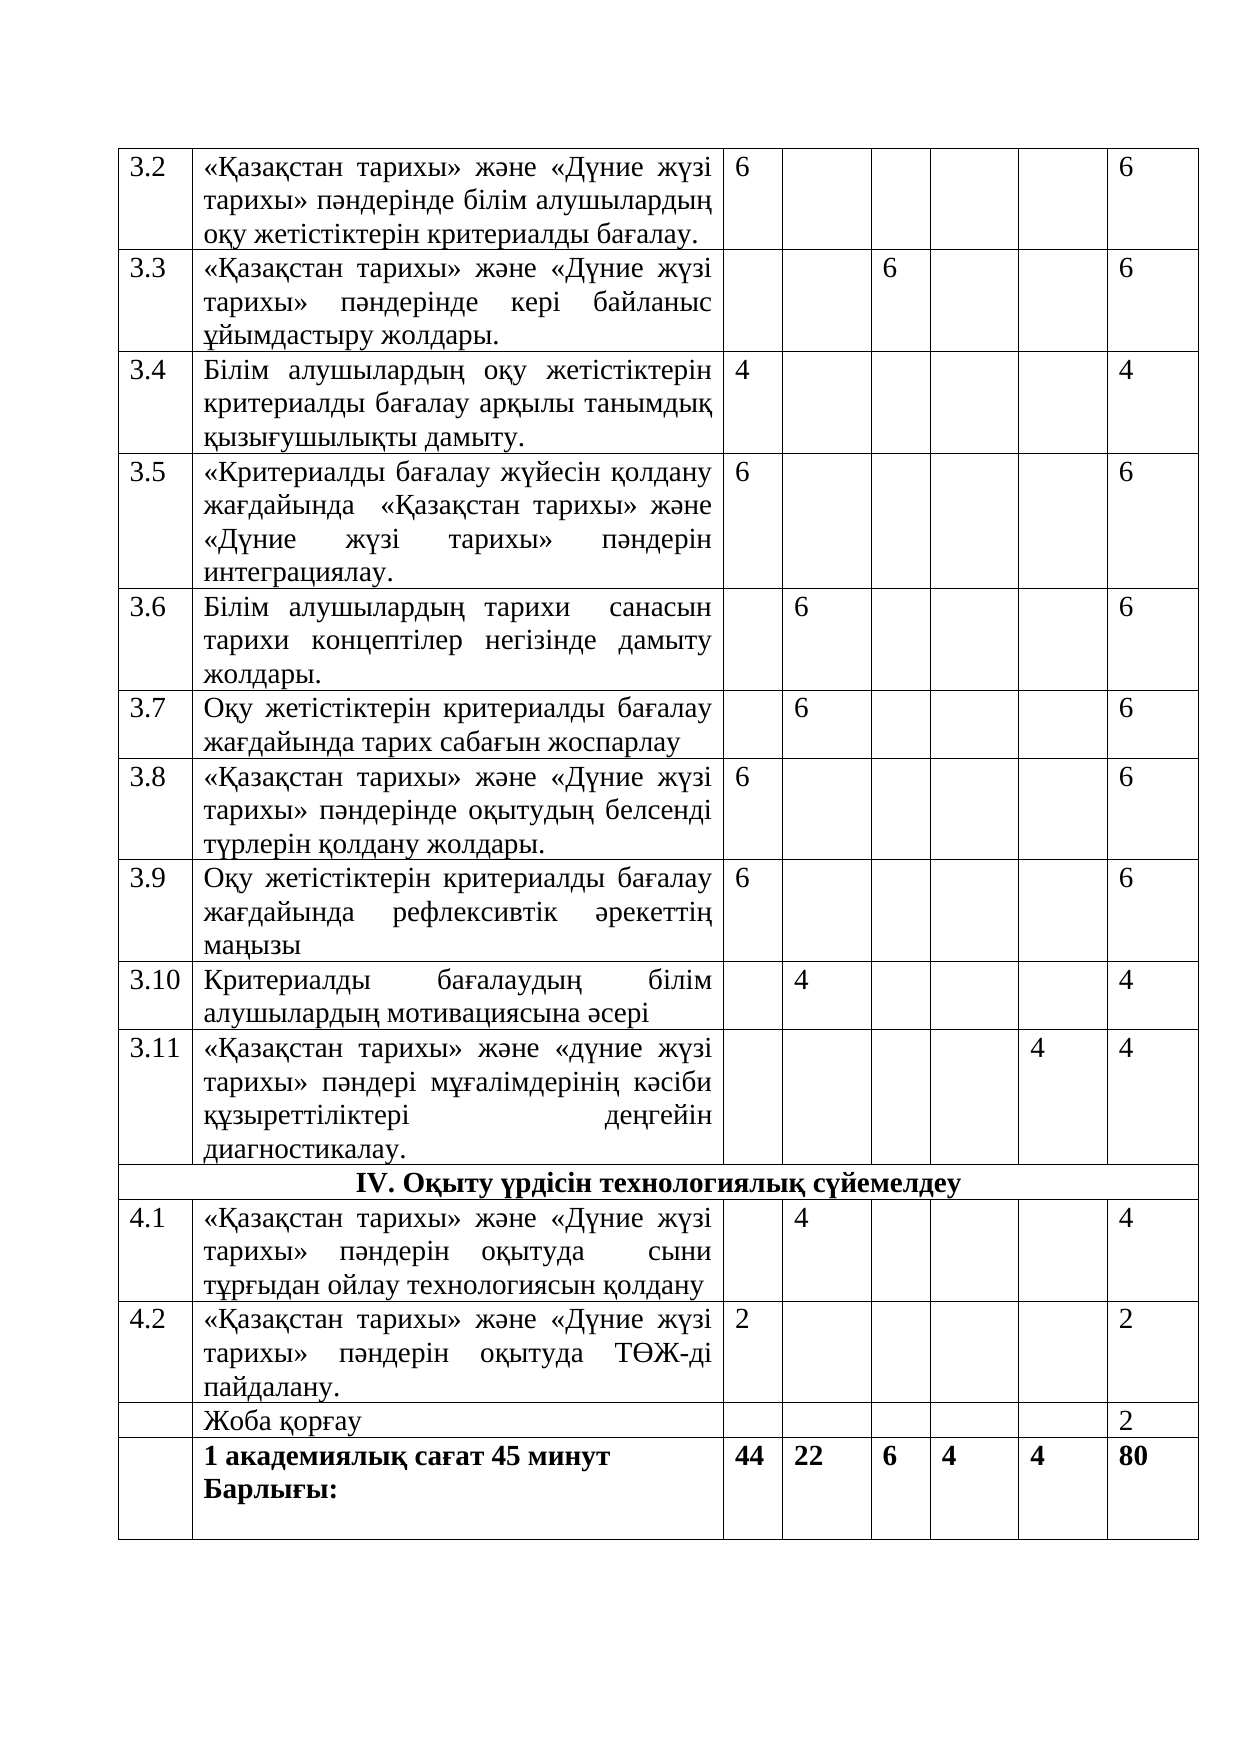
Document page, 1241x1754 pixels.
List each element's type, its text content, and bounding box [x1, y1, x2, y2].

table_cell 6 [872, 250, 930, 351]
table_cell [119, 1403, 192, 1437]
table_cell [872, 352, 930, 453]
table_cell [931, 1030, 1018, 1164]
table_cell 6 [783, 589, 871, 689]
table_cell [872, 149, 930, 249]
table_cell [783, 454, 871, 588]
table_cell [724, 962, 782, 1029]
table_cell 4 [1108, 1030, 1198, 1164]
table_cell Оқу жетістіктерін критериалды бағалау жағдайында рефлексивтік әрекеттің маңызы [193, 860, 723, 961]
table_cell 6 [1108, 250, 1198, 351]
table_cell [872, 860, 930, 961]
table_cell [783, 1030, 871, 1164]
table_cell 6 [724, 860, 782, 961]
table_cell 4 [783, 962, 871, 1029]
table_cell 4 [1019, 1438, 1107, 1538]
table_cell [783, 1403, 871, 1437]
table_cell 6 [1108, 860, 1198, 961]
table_cell [1019, 759, 1107, 859]
table_cell 2 [1108, 1403, 1198, 1437]
table_cell 6 [1108, 759, 1198, 859]
table_cell [931, 1302, 1018, 1402]
table_cell 6 [724, 759, 782, 859]
table_cell 4 [783, 1200, 871, 1301]
table_cell Критериалды бағалаудың білім алушылардың мотивациясына әсері [193, 962, 723, 1029]
table_cell [1019, 589, 1107, 689]
table_cell Білім алушылардың оқу жетістіктерін критериалды бағалау арқылы танымдық қызығушылықты дамыту. [193, 352, 723, 453]
table_cell Жоба қорғау [193, 1403, 723, 1437]
table_cell [724, 1030, 782, 1164]
table_cell [783, 149, 871, 249]
table_cell [931, 691, 1018, 758]
table_cell 2 [1108, 1302, 1198, 1402]
table_cell 44 [724, 1438, 782, 1538]
table_cell 6 [724, 454, 782, 588]
table_cell [872, 759, 930, 859]
table_cell «Қазақстан тарихы» және «Дүние жүзі тарихы» пәндерінде кері байланыс ұйымдастыру жолдары. [193, 250, 723, 351]
table_cell 3.8 [119, 759, 192, 859]
table_cell [872, 1200, 930, 1301]
table_cell [931, 860, 1018, 961]
table_cell 6 [724, 149, 782, 249]
table_cell [931, 250, 1018, 351]
table_cell IV. Оқыту үрдісін технологиялық сүйемелдеу [119, 1165, 1198, 1199]
table_cell [872, 1302, 930, 1402]
table_cell 3.6 [119, 589, 192, 689]
table_cell [872, 1030, 930, 1164]
table_cell 6 [783, 691, 871, 758]
table_cell 22 [783, 1438, 871, 1538]
table_cell 3.5 [119, 454, 192, 588]
table_cell [1019, 1302, 1107, 1402]
table_cell 4 [931, 1438, 1018, 1538]
table_cell [1019, 149, 1107, 249]
table_cell [1019, 1403, 1107, 1437]
table_cell 3.3 [119, 250, 192, 351]
table_cell 80 [1108, 1438, 1198, 1538]
table_cell [872, 1403, 930, 1437]
table_cell [724, 250, 782, 351]
table_cell [1019, 1200, 1107, 1301]
table_cell Оқу жетістіктерін критериалды бағалау жағдайында тарих сабағын жоспарлау [193, 691, 723, 758]
table_cell [931, 454, 1018, 588]
table_cell «Қазақстан тарихы» және «Дүние жүзі тарихы» пәндерін оқытуда ТӨЖ-ді пайдалану. [193, 1302, 723, 1402]
table_cell «Қазақстан тарихы» және «дүние жүзі тарихы» пәндері мұғалімдерінің кәсіби құзыреттіліктері деңгейін диагностикалау. [193, 1030, 723, 1164]
table_cell [724, 589, 782, 689]
table_cell [1019, 352, 1107, 453]
table_cell [119, 1438, 192, 1538]
table_cell [1019, 860, 1107, 961]
table_cell [872, 962, 930, 1029]
table_cell «Қазақстан тарихы» және «Дүние жүзі тарихы» пәндерінде білім алушылардың оқу жетістіктерін критериалды бағалау. [193, 149, 723, 249]
table_cell «Қазақстан тарихы» және «Дүние жүзі тарихы» пәндерін оқытуда сыни тұрғыдан ойлау технологиясын қолдану [193, 1200, 723, 1301]
table_cell «Қазақстан тарихы» және «Дүние жүзі тарихы» пәндерінде оқытудың белсенді түрлерін қолдану жолдары. [193, 759, 723, 859]
table_cell [1019, 691, 1107, 758]
table_cell [1019, 962, 1107, 1029]
table_cell 3.4 [119, 352, 192, 453]
table_cell [783, 860, 871, 961]
table_cell 4 [1108, 962, 1198, 1029]
table_cell [1019, 454, 1107, 588]
table_cell 2 [724, 1302, 782, 1402]
table_cell 4 [1108, 1200, 1198, 1301]
table_cell [931, 962, 1018, 1029]
table_cell 6 [1108, 454, 1198, 588]
table_cell [931, 1200, 1018, 1301]
table_cell 4.1 [119, 1200, 192, 1301]
table_cell Білім алушылардың тарихи санасын тарихи концептілер негізінде дамыту жолдары. [193, 589, 723, 689]
table_cell 6 [872, 1438, 930, 1538]
table_cell 4.2 [119, 1302, 192, 1402]
table_cell [931, 759, 1018, 859]
table_cell [724, 1403, 782, 1437]
table_cell [783, 1302, 871, 1402]
table_cell [783, 759, 871, 859]
table_cell 6 [1108, 149, 1198, 249]
table_cell 6 [1108, 589, 1198, 689]
table_cell [931, 352, 1018, 453]
table_cell [783, 250, 871, 351]
table_cell [872, 589, 930, 689]
table_cell [783, 352, 871, 453]
table_cell 3.11 [119, 1030, 192, 1164]
table_cell [931, 1403, 1018, 1437]
table_cell 3.7 [119, 691, 192, 758]
table_cell 4 [724, 352, 782, 453]
table_cell 3.9 [119, 860, 192, 961]
table_cell [931, 149, 1018, 249]
table_cell [724, 1200, 782, 1301]
table_cell [724, 691, 782, 758]
table_cell [931, 589, 1018, 689]
table_cell 1 академиялық сағат 45 минут Барлығы: [193, 1438, 723, 1538]
table_cell [1019, 250, 1107, 351]
table_cell [872, 454, 930, 588]
table_cell 3.2 [119, 149, 192, 249]
table_cell «Критериалды бағалау жүйесін қолдану жағдайында «Қазақстан тарихы» және «Дүние жүзі тарихы» пәндерін интеграциялау. [193, 454, 723, 588]
table_cell 4 [1019, 1030, 1107, 1164]
table_cell [872, 691, 930, 758]
table_cell 6 [1108, 691, 1198, 758]
table_cell 3.10 [119, 962, 192, 1029]
table_cell 4 [1108, 352, 1198, 453]
